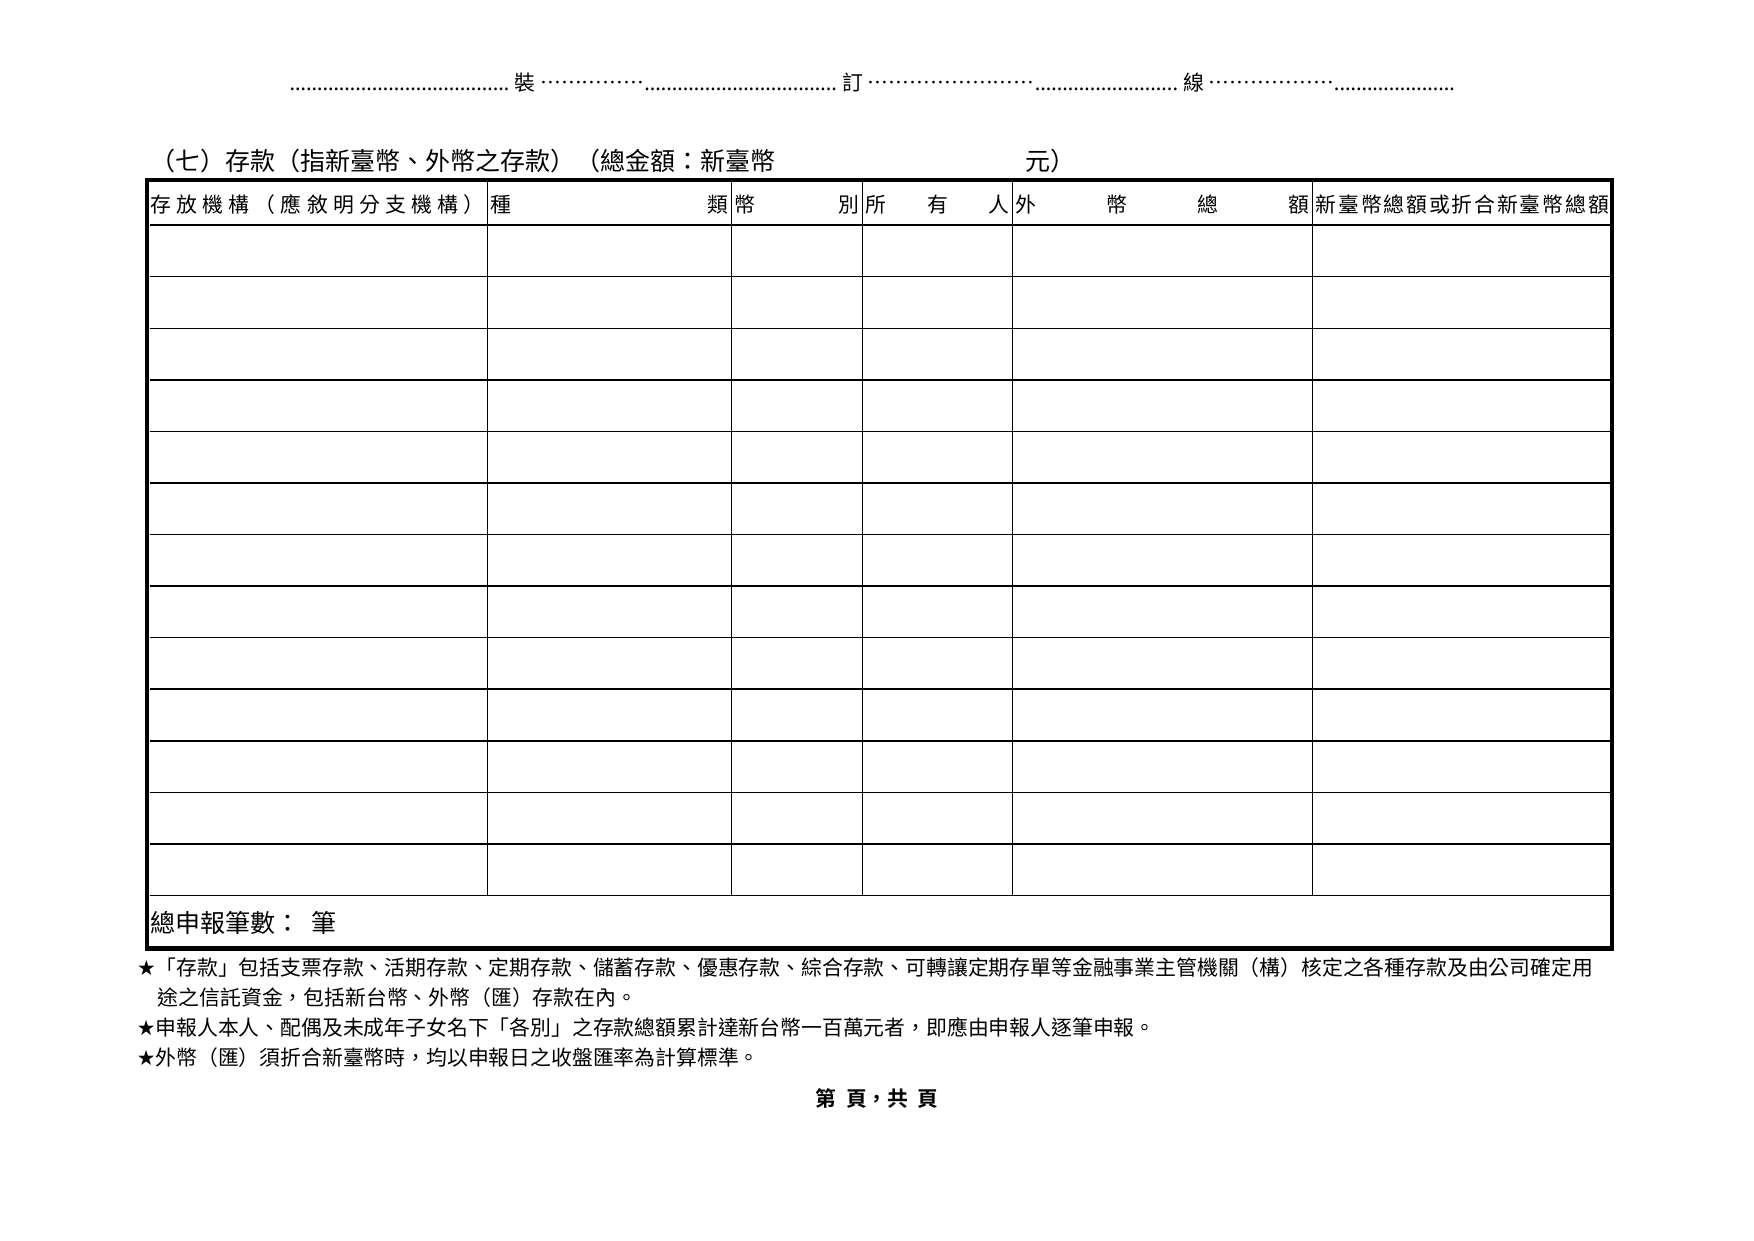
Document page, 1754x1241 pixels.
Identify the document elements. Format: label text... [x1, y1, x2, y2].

table_cell [1013, 690, 1312, 740]
table_cell 總申報筆數： 筆 [149, 896, 1610, 946]
table_cell [149, 329, 487, 379]
table_cell [732, 742, 862, 791]
table_cell [732, 690, 862, 740]
table_cell [1313, 587, 1610, 637]
table_cell [1013, 845, 1312, 894]
table_cell [488, 845, 731, 894]
table_cell [1313, 638, 1610, 688]
table_cell [1313, 845, 1610, 894]
table_cell [863, 638, 1012, 688]
table_cell [149, 225, 487, 276]
table_cell [732, 329, 862, 379]
table_cell [149, 741, 487, 791]
table_cell [1013, 329, 1312, 379]
table_cell [488, 329, 731, 379]
table_cell [732, 638, 862, 688]
table_cell [488, 535, 731, 585]
text ★外幣（匯）須折合新臺幣時，均以申報日之收盤匯率為計算標準。 [126, 1042, 1604, 1072]
table_cell [149, 535, 487, 585]
table_cell [863, 381, 1012, 431]
table_cell [1313, 381, 1610, 431]
table_cell [488, 638, 731, 688]
table_cell [149, 586, 487, 637]
table_cell [1013, 277, 1312, 327]
table_cell [1013, 484, 1312, 534]
table_cell [1313, 432, 1610, 482]
table_cell [1013, 432, 1312, 482]
table_cell [1313, 793, 1610, 843]
table_cell [488, 587, 731, 637]
table_cell [488, 742, 731, 791]
table_cell [149, 793, 487, 843]
table_cell [488, 381, 731, 431]
table_cell [488, 277, 731, 327]
table_cell [863, 742, 1012, 791]
table_header 外幣總額 [1013, 182, 1312, 224]
table_cell [732, 432, 862, 482]
table_header 幣別 [732, 182, 862, 224]
table_cell [149, 483, 487, 534]
table_cell [863, 329, 1012, 379]
table_cell [149, 432, 487, 482]
table_cell [1313, 484, 1610, 534]
table_cell [488, 432, 731, 482]
table_cell [488, 793, 731, 843]
table_cell [1013, 742, 1312, 791]
text ★申報人本人、配偶及未成年子女名下「各別」之存款總額累計達新台幣一百萬元者，即應由申報人逐筆申報。 [126, 1011, 1604, 1042]
table_cell [1013, 381, 1312, 431]
table_cell [1013, 226, 1312, 276]
text （七）存款（指新臺幣、外幣之存款）（總金額：新臺幣 元） [150, 141, 1604, 177]
table_cell [1013, 587, 1312, 637]
table_cell [149, 689, 487, 740]
table_cell [863, 535, 1012, 585]
table_cell [149, 277, 487, 327]
table_cell [863, 226, 1012, 276]
table_cell [488, 484, 731, 534]
table_cell [149, 638, 487, 688]
table_cell [732, 845, 862, 894]
text ★「存款」包括支票存款、活期存款、定期存款、儲蓄存款、優惠存款、綜合存款、可轉讓定期存單等金融事業主管機關（構）核定之各種存款及由公司確定用途之信託資金，包括新台幣、外幣（匯）存款在內。 [137, 951, 1604, 1011]
table_cell [488, 690, 731, 740]
table_cell [1313, 329, 1610, 379]
table_cell [149, 844, 487, 894]
table_cell [1313, 690, 1610, 740]
table_cell [732, 381, 862, 431]
table_cell [1013, 638, 1312, 688]
table_header 種類 [488, 182, 731, 224]
table_cell [488, 226, 731, 276]
table_cell [863, 845, 1012, 894]
table_cell [1013, 793, 1312, 843]
table_cell [863, 432, 1012, 482]
table_header 所有人 [863, 182, 1012, 224]
table_header 新臺幣總額或折合新臺幣總額 [1313, 182, 1610, 224]
table_cell [1313, 277, 1610, 327]
table_cell [863, 277, 1012, 327]
table_cell [732, 793, 862, 843]
table_cell [149, 380, 487, 431]
table_cell [1013, 535, 1312, 585]
table_cell [863, 484, 1012, 534]
table_cell [732, 484, 862, 534]
table_cell [1313, 535, 1610, 585]
table_cell [863, 690, 1012, 740]
table_cell [732, 535, 862, 585]
table_cell [863, 587, 1012, 637]
table_header 存放機構（應敘明分支機構） [149, 182, 487, 224]
table_cell [732, 277, 862, 327]
table_cell [1313, 226, 1610, 276]
table_cell [863, 793, 1012, 843]
table_cell [1313, 742, 1610, 791]
table_cell [732, 226, 862, 276]
table_cell [732, 587, 862, 637]
